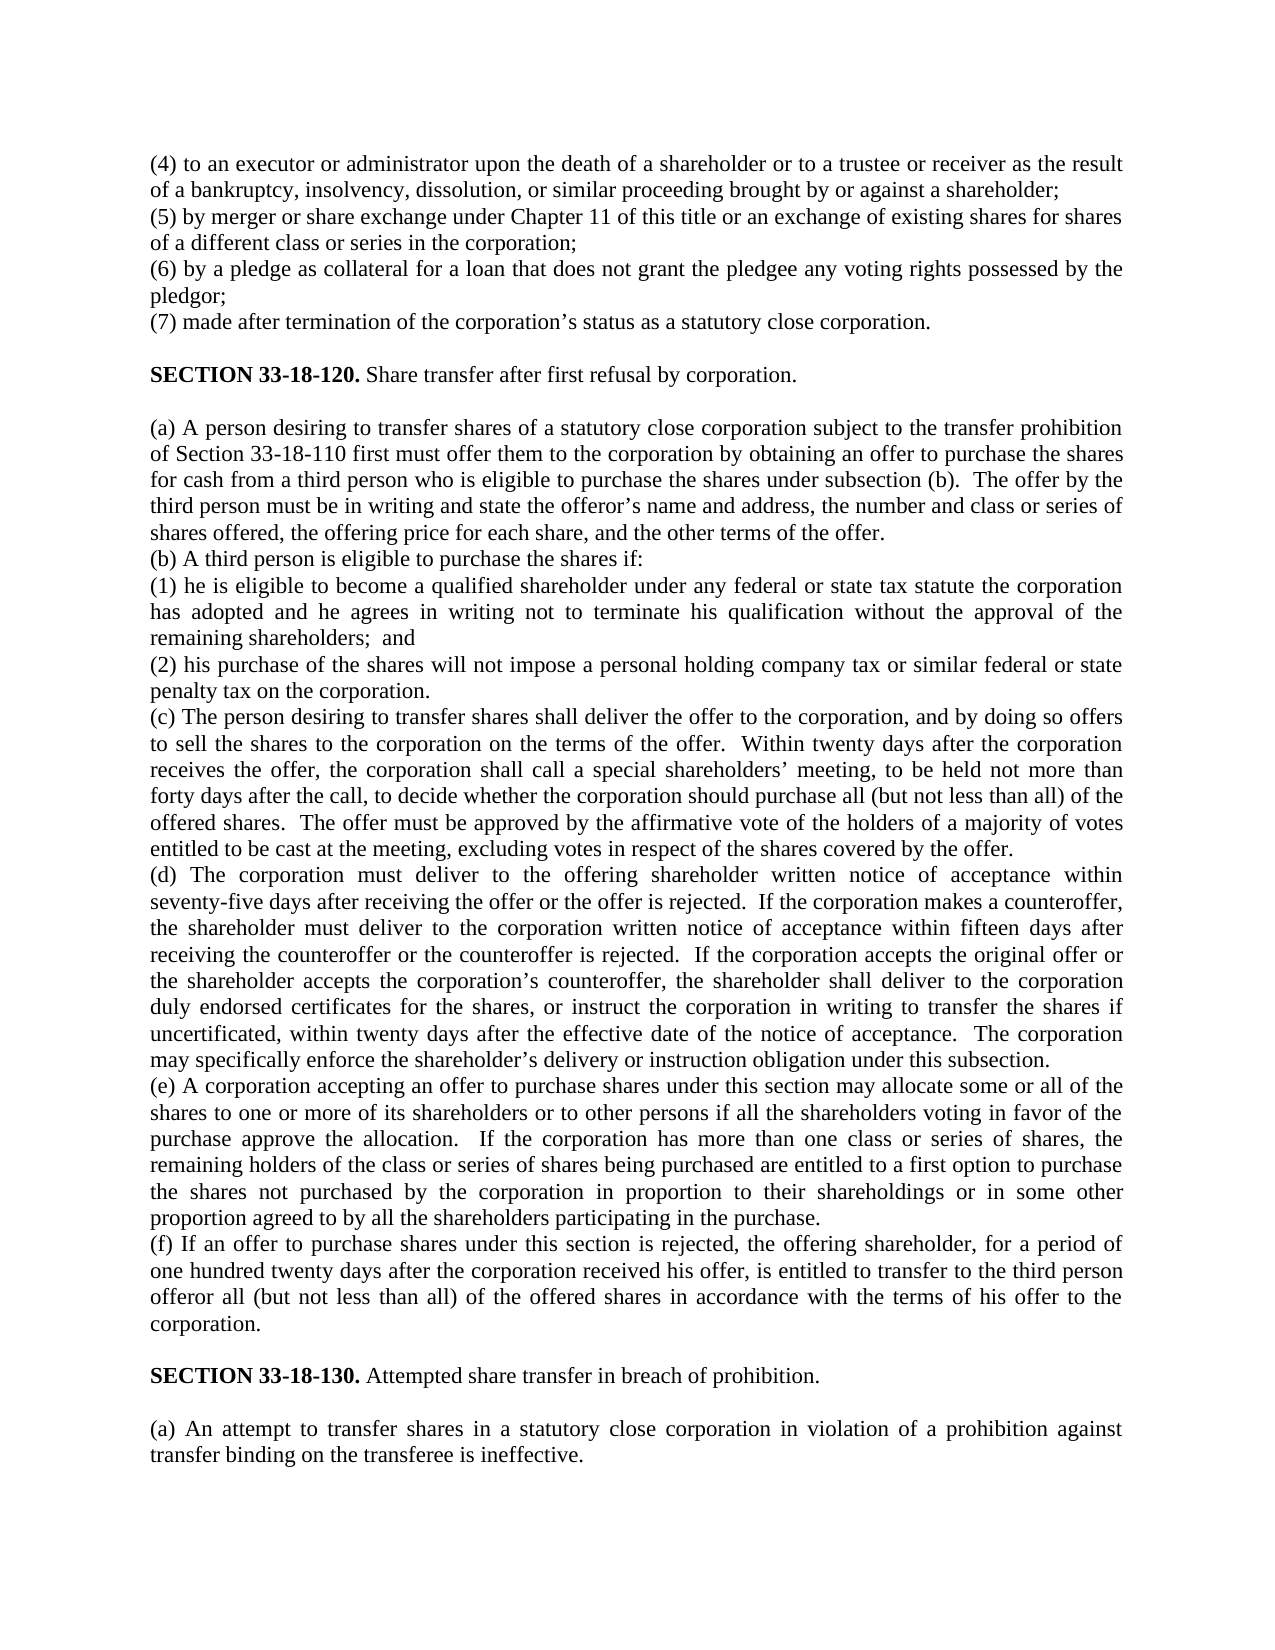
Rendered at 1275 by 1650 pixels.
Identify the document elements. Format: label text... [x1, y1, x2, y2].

text (d) The corporation must deliver to the offering shareholder written notice of acceptance within seventy-five days after receiving the offer or the offer is rejected. If the corporation makes a counteroffer, the shareholder must deliver to the corporation written notice of acceptance within fifteen days after receiving the counteroffer or the counteroffer is rejected. If the corporation accepts the original offer or the shareholder accepts the corporation’s counteroffer, the shareholder shall deliver to the corporation duly endorsed certificates for the shares, or instruct the corporation in writing to transfer the shares if uncertificated, within twenty days after the effective date of the notice of acceptance. The corporation may specifically enforce the shareholder’s delivery or instruction obligation under this subsection. [150, 862, 1125, 1072]
text (f) If an offer to purchase shares under this section is rejected, the offering shareholder, for a period of one hundred twenty days after the corporation received his offer, is entitled to transfer to the third person offeror all (but not less than all) of the offered shares in accordance with the terms of his offer to the corporation. [150, 1231, 1125, 1336]
text (b) A third person is eligible to purchase the shares if: [150, 545, 1125, 572]
text (c) The person desiring to transfer shares shall deliver the offer to the corporation, and by doing so offers to sell the shares to the corporation on the terms of the offer. Within twenty days after the corporation receives the offer, the corporation shall call a special shareholders’ meeting, to be held not more than forty days after the call, to decide whether the corporation should purchase all (but not less than all) of the offered shares. The offer must be approved by the affirmative vote of the holders of a majority of votes entitled to be cast at the meeting, excluding votes in respect of the shares covered by the offer. [150, 703, 1125, 862]
text (7) made after termination of the corporation’s status as a statutory close corporation. [150, 308, 1125, 334]
text SECTION 33-18-120. Share transfer after first refusal by corporation. [150, 361, 1125, 387]
text (4) to an executor or administrator upon the death of a shareholder or to a trustee or receiver as the result of a bankruptcy, insolvency, dissolution, or similar proceeding brought by or against a shareholder; [150, 150, 1125, 203]
text (1) he is eligible to become a qualified shareholder under any federal or state tax statute the corporation has adopted and he agrees in writing not to terminate his qualification without the approval of the remaining shareholders; and [150, 572, 1125, 651]
text (a) An attempt to transfer shares in a statutory close corporation in violation of a prohibition against transfer binding on the transferee is ineffective. [150, 1415, 1125, 1468]
text (a) A person desiring to transfer shares of a statutory close corporation subject to the transfer prohibition of Section 33-18-110 first must offer them to the corporation by obtaining an offer to purchase the shares for cash from a third person who is eligible to purchase the shares under subsection (b). The offer by the third person must be in writing and state the offeror’s name and address, the number and class or series of shares offered, the offering price for each share, and the other terms of the offer. [150, 413, 1125, 545]
text (6) by a pledge as collateral for a loan that does not grant the pledgee any voting rights possessed by the pledgor; [150, 255, 1125, 308]
text SECTION 33-18-130. Attempted share transfer in breach of prohibition. [150, 1362, 1125, 1389]
text (2) his purchase of the shares will not impose a personal holding company tax or similar federal or state penalty tax on the corporation. [150, 651, 1125, 703]
text (5) by merger or share exchange under Chapter 11 of this title or an exchange of existing shares for shares of a different class or series in the corporation; [150, 203, 1125, 255]
text (e) A corporation accepting an offer to purchase shares under this section may allocate some or all of the shares to one or more of its shareholders or to other persons if all the shareholders voting in favor of the purchase approve the allocation. If the corporation has more than one class or series of shares, the remaining holders of the class or series of shares being purchased are entitled to a first option to purchase the shares not purchased by the corporation in proportion to their shareholdings or in some other proportion agreed to by all the shareholders participating in the purchase. [150, 1072, 1125, 1231]
